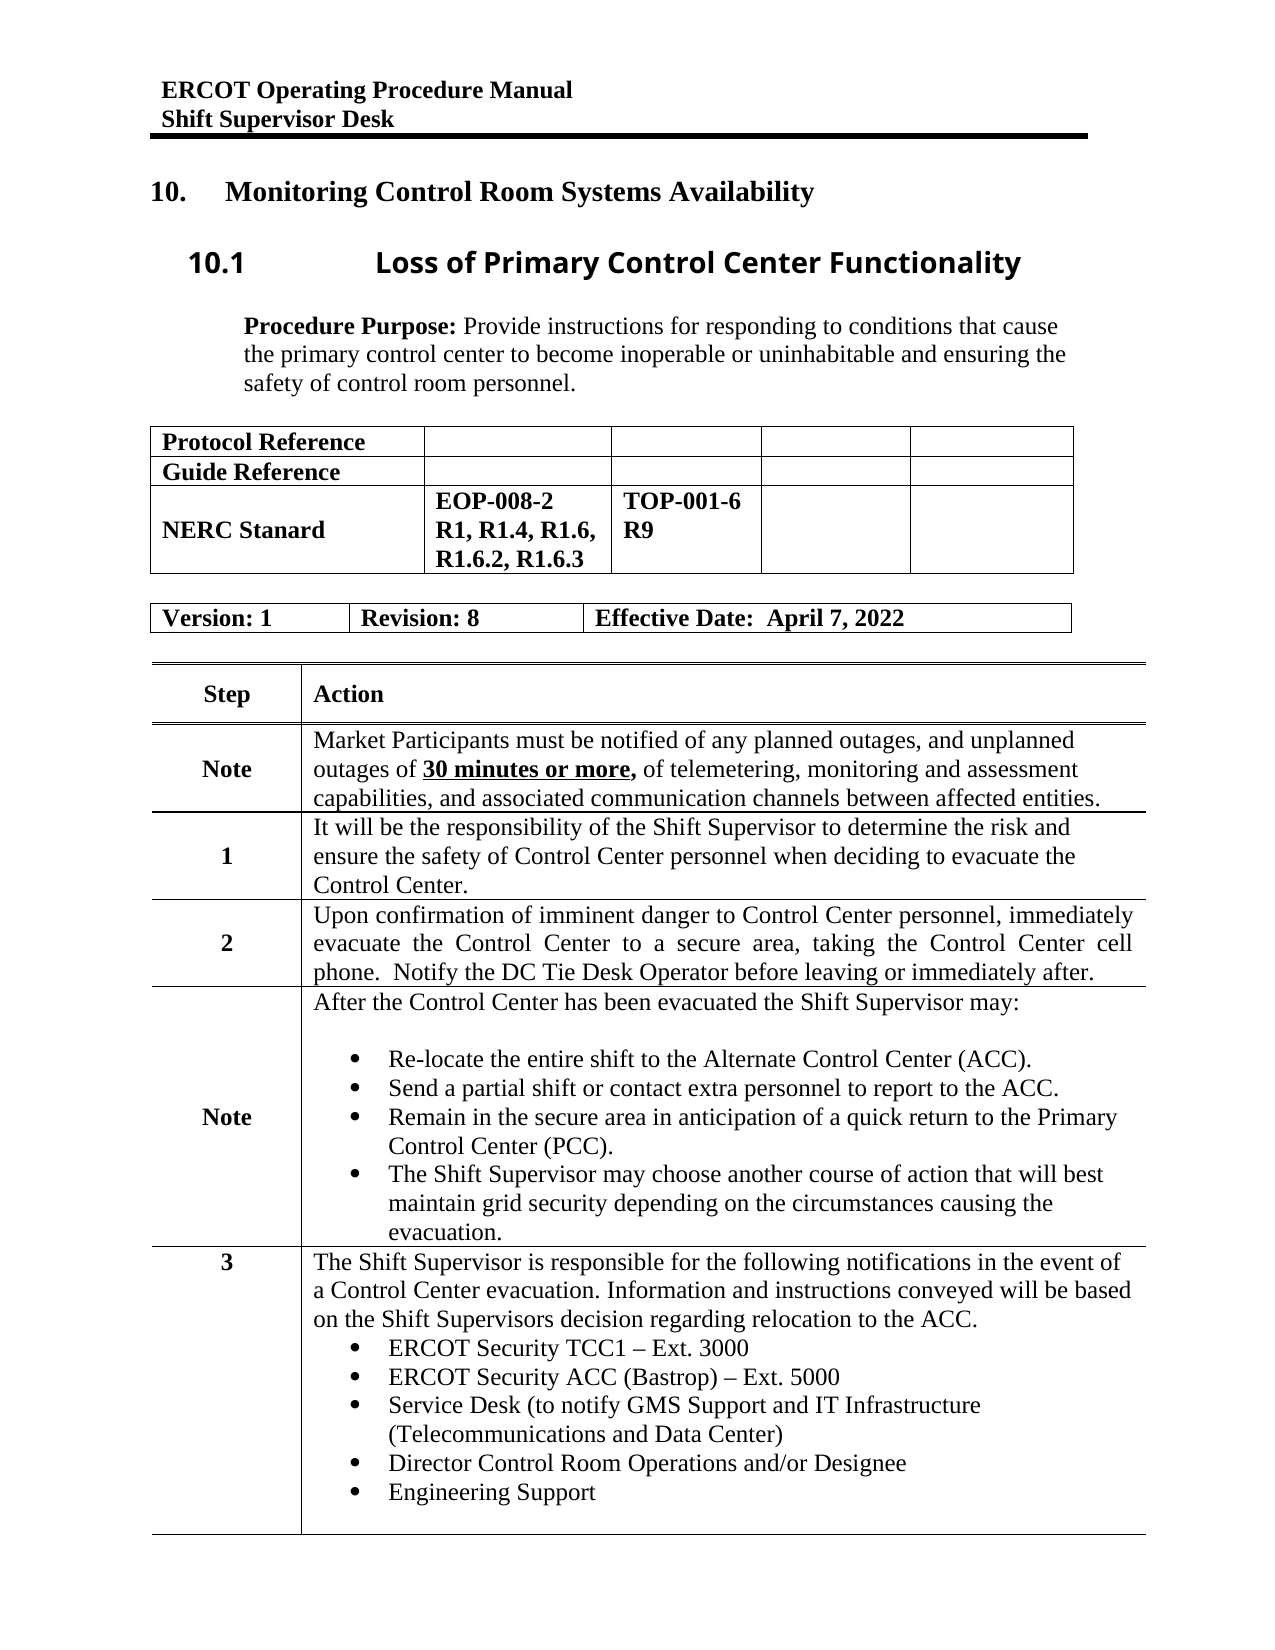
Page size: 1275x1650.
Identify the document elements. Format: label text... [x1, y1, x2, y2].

table_cell Market Participants must be notified of any planned outages, and unplanned outages of 30 minutes or more, of telemetering, monitoring and assessment capabilities, and associated communication channels between affected entities. [302, 725, 1146, 811]
table_header Revision: 8 [350, 604, 583, 632]
table_cell 3 [152, 1247, 301, 1534]
table_header Version: 1 [151, 604, 349, 632]
table_header [911, 427, 1073, 456]
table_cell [302, 1247, 1146, 1534]
table_cell Upon confirmation of imminent danger to Control Center personnel, immediately evacuate the Control Center to a secure area, taking the Control Center cell phone. Notify the DC Tie Desk Operator before leaving or immediately after. [302, 900, 1146, 986]
table_cell Guide Reference [151, 457, 424, 485]
table_cell Note [152, 725, 301, 811]
table_cell Note [152, 987, 301, 1246]
table_header Protocol Reference [151, 427, 424, 456]
subtitle 10. Monitoring Control Room Systems Availability [150, 174, 1087, 207]
subtitle 10.1 Loss of Primary Control Center Functionality [187, 242, 1087, 282]
table_header Step [152, 665, 301, 722]
table_header [612, 427, 761, 456]
table_cell EOP-008-2 R1, R1.4, R1.6, R1.6.2, R1.6.3 [425, 486, 611, 573]
table_header Effective Date: April 7, 2022 [584, 604, 1071, 632]
table_cell [911, 486, 1073, 573]
table_cell TOP-001-6 R9 [612, 486, 761, 573]
table_cell 1 [152, 813, 301, 899]
table_cell It will be the responsibility of the Shift Supervisor to determine the risk and ensure the safety of Control Center personnel when deciding to evacuate the Control Center. [302, 813, 1146, 899]
table_cell NERC Stanard [151, 486, 424, 573]
text Procedure Purpose: Provide instructions for responding to conditions that cause the primary control center to become inoperable or uninhabitable and ensuring the safety of control room personnel. [244, 311, 1087, 397]
table_cell [911, 457, 1073, 485]
table_cell 2 [152, 900, 301, 986]
table_cell [612, 457, 761, 485]
table_cell [425, 457, 611, 485]
table_cell After the Control Center has been evacuated the Shift Supervisor may: Re-locate the entire shift to the Alternate Control Center (ACC). Send a partial shift or contact extra personnel to report to the ACC. Remain in the secure area in anticipation of a quick return to the Primary Control Center (PCC). The Shift Supervisor may choose another course of action that will best maintain grid security depending on the circumstances causing the evacuation. [302, 987, 1146, 1246]
table_header [762, 427, 910, 456]
table_header Action [302, 665, 1146, 722]
table_header [425, 427, 611, 456]
table_cell [762, 486, 910, 573]
table_cell [762, 457, 910, 485]
